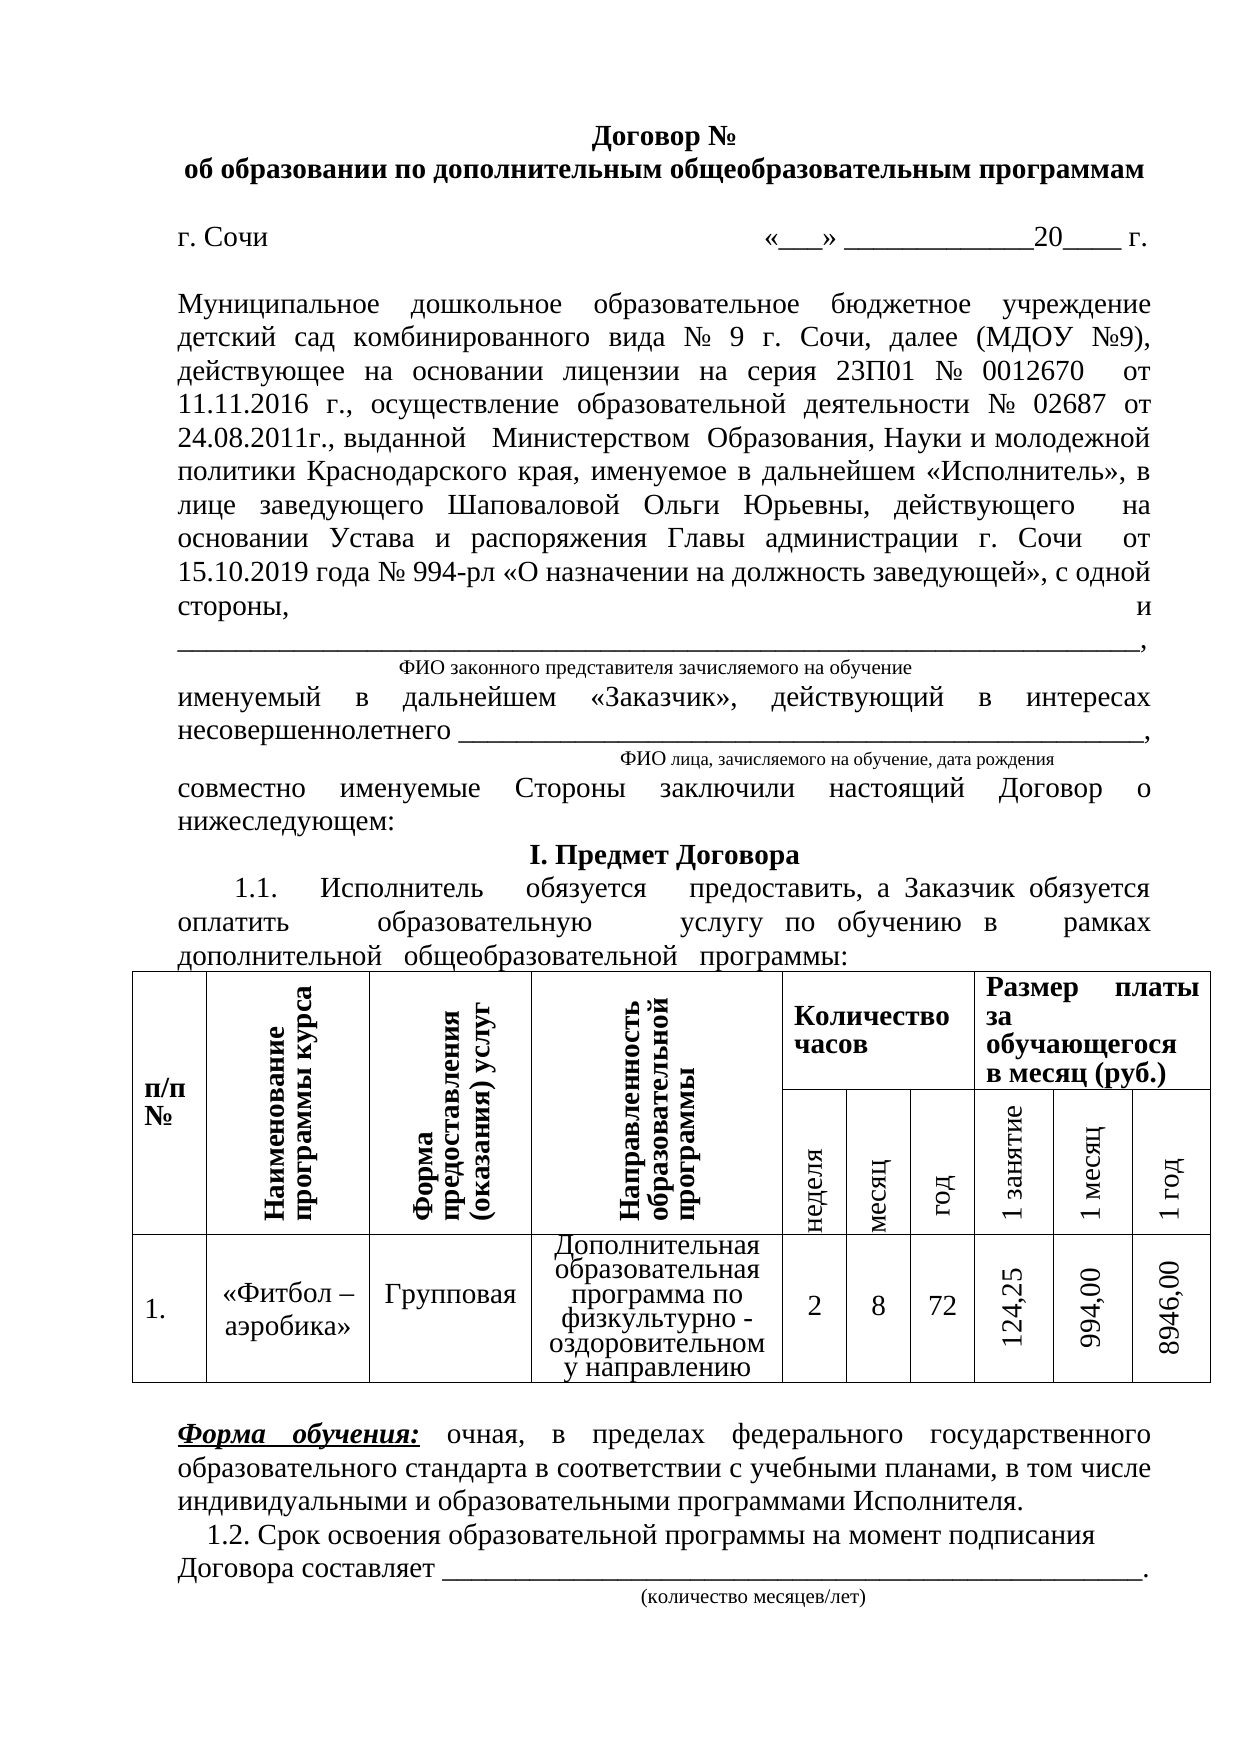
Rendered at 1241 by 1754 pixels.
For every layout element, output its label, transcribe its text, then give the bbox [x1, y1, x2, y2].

table_cell «Фитбол – аэробика» [207, 1235, 369, 1382]
text об образовании по дополнительным общеобразовательным программам [177, 152, 1152, 185]
table_cell месяц [847, 1090, 910, 1234]
table_header Наименование программы курса [207, 972, 369, 1234]
table_cell 8 [847, 1235, 910, 1382]
table_cell Групповая [370, 1235, 531, 1382]
text Договора составляет ________________________________________________. [177, 1550, 1152, 1584]
table_cell 1 занятие [975, 1090, 1053, 1234]
text (количество месяцев/лет) [177, 1584, 1152, 1608]
table_cell год [911, 1090, 974, 1234]
text совместно именуемые Стороны заключили настоящий Договор о нижеследующем: [177, 770, 1152, 837]
table_header Количество часов [783, 972, 974, 1089]
text Договор № [177, 118, 1152, 152]
table_cell Дополнительная образовательная программа по физкультурно - оздоровительному направлению [532, 1235, 782, 1382]
text г. Сочи «___» _____________20____ г. [177, 219, 1152, 252]
table_header Форма предоставления (оказания) услуг [370, 972, 531, 1234]
table_cell 8946,00 [1133, 1235, 1210, 1382]
text Форма обучения: очная, в пределах федерального государственного образовательного стандарта в соответствии с учебными планами, в том числе индивидуальными и образовательными программами Исполнителя. [177, 1416, 1152, 1517]
text именуемый в дальнейшем «Заказчик», действующий в интересах несовершеннолетнего _______________________________________________, [177, 679, 1152, 746]
text ФИО законного представителя зачисляемого на обучение [177, 655, 1152, 679]
table_cell 1 год [1133, 1090, 1210, 1234]
text 1.1. Исполнитель обязуется предоставить, а Заказчик обязуется оплатить образовательную услугу по обучению в рамках дополнительной общеобразовательной программы: [177, 871, 1152, 971]
table_cell неделя [783, 1090, 846, 1234]
text I. Предмет Договора [177, 837, 1152, 871]
table_header п/п № [133, 972, 206, 1234]
table_cell 124,25 [975, 1235, 1053, 1382]
table_cell 1 месяц [1054, 1090, 1132, 1234]
table_cell 1. [133, 1235, 206, 1382]
table_cell 2 [783, 1235, 846, 1382]
text ФИО лица, зачисляемого на обучение, дата рождения [546, 746, 1152, 770]
text Муниципальное дошкольное образовательное бюджетное учреждение детский сад комбинированного вида № 9 г. Сочи, далее (МДОУ №9), действующее на основании лицензии на серия 23П01 № 0012670 от 11.11.2016 г., осуществление образовательной деятельности № 02687 от 24.08.2011г., выданной Министерством Образования, Науки и молодежной политики Краснодарского края, именуемое в дальнейшем «Исполнитель», в лице заведующего Шаповаловой Ольги Юрьевны, действующего на основании Устава и распоряжения Главы администрации г. Сочи от 15.10.2019 года № 994-рл «О назначении на должность заведующей», с одной стороны, и __________________________________________________________________, [177, 286, 1152, 655]
table_cell 72 [911, 1235, 974, 1382]
table_header Размер платы за обучающегося в месяц (руб.) [975, 972, 1210, 1089]
table_header Направленность образовательной программы [532, 972, 782, 1234]
text 1.2. Срок освоения образовательной программы на момент подписания [177, 1517, 1152, 1550]
table_cell 994,00 [1054, 1235, 1132, 1382]
